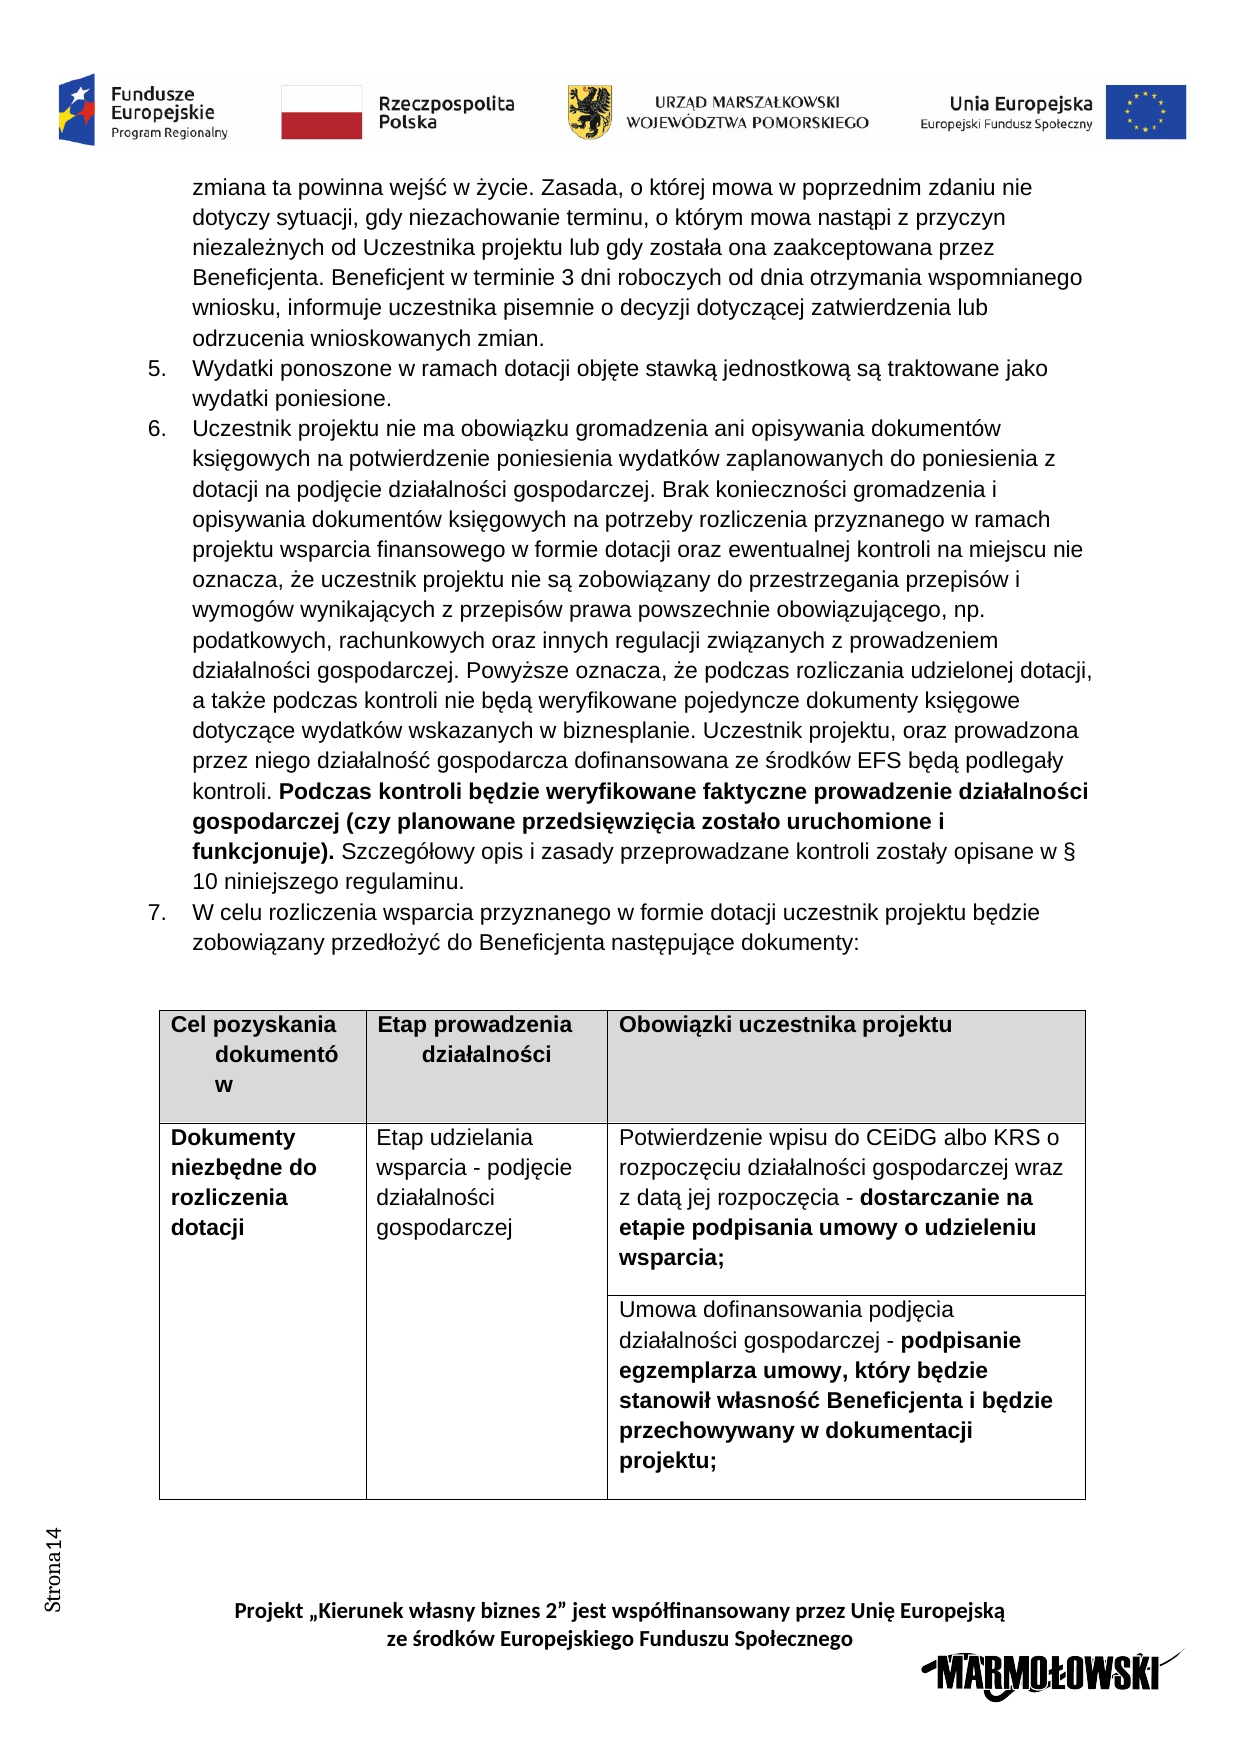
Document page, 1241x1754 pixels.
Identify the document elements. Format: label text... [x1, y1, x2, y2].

list 6. Uczestnik projektu nie ma obowiązku gromadzenia ani opisywania dokumentów księgowych na potwierdzenie poniesienia wydatków zaplanowanych do poniesienia z dotacji na podjęcie działalności gospodarczej. Brak konieczności gromadzenia i opisywania dokumentów księgowych na potrzeby rozliczenia przyznanego w ramach projektu wsparcia finansowego w formie dotacji oraz ewentualnej kontroli na miejscu nie oznacza, że uczestnik projektu nie są zobowiązany do przestrzegania przepisów i wymogów wynikających z przepisów prawa powszechnie obowiązującego, np. podatkowych, rachunkowych oraz innych regulacji związanych z prowadzeniem działalności gospodarczej. Powyższe oznacza, że podczas rozliczania udzielonej dotacji, a także podczas kontroli nie będą weryfikowane pojedyncze dokumenty księgowe dotyczące wydatków wskazanych w biznesplanie. Uczestnik projektu, oraz prowadzona przez niego działalność gospodarcza dofinansowana ze środków EFS będą podlegały kontroli. Podczas kontroli będzie weryfikowane faktyczne prowadzenie działalności gospodarczej (czy planowane przedsięwzięcia zostało uruchomione i funkcjonuje). Szczegółowy opis i zasady przeprowadzane kontroli zostały opisane w § 10 niniejszego regulaminu. [148, 415, 1093, 895]
table_cell Etap udzielania wsparcia - podjęcie działalności gospodarczej [367, 1124, 607, 1498]
list 5. Wydatki ponoszone w ramach dotacji objęte stawką jednostkową są traktowane jako wydatki poniesione. [148, 355, 1093, 411]
table_header Cel pozyskania dokumentów [160, 1011, 366, 1122]
table_cell Dokumenty niezbędne do rozliczenia dotacji [160, 1124, 366, 1498]
table_header Etap prowadzenia działalności [367, 1011, 607, 1122]
table_header Obowiązki uczestnika projektu [608, 1011, 1085, 1122]
picture [901, 1636, 1196, 1709]
list 7. W celu rozliczenia wsparcia przyznanego w formie dotacji uczestnik projektu będzie zobowiązany przedłożyć do Beneficjenta następujące dokumenty: [148, 898, 1093, 955]
picture [58, 73, 1187, 146]
table_cell Umowa dofinansowania podjęcia działalności gospodarczej - podpisanie egzemplarza umowy, który będzie stanowił własność Beneficjenta i będzie przechowywany w dokumentacji projektu; [608, 1296, 1085, 1498]
table_cell Potwierdzenie wpisu do CEiDG albo KRS o rozpoczęciu działalności gospodarczej wraz z datą jej rozpoczęcia - dostarczanie na etapie podpisania umowy o udzieleniu wsparcia; [608, 1124, 1085, 1295]
